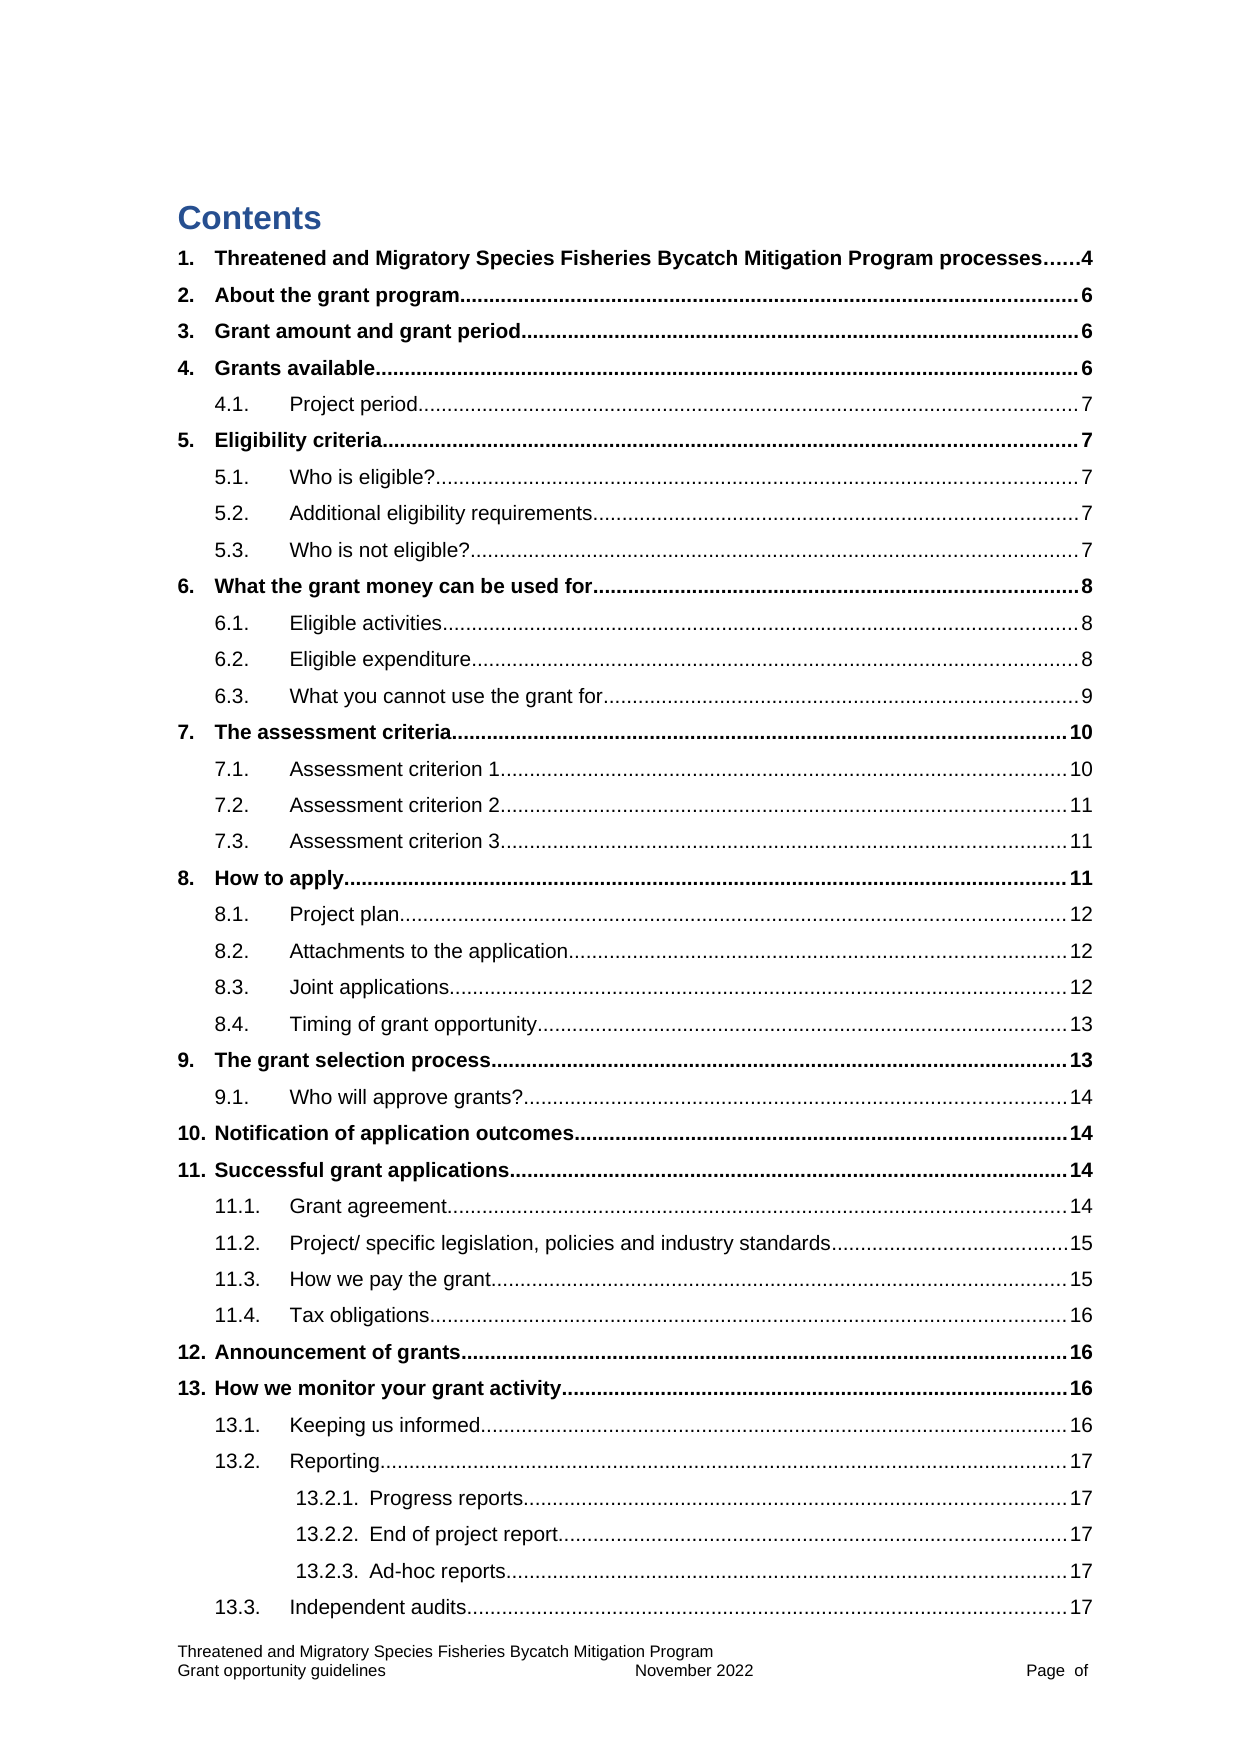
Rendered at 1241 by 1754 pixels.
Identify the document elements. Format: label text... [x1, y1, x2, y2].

text 8.4. Timing of grant opportunity 13 [214, 1012, 1092, 1036]
text 9.1. Who will approve grants? 14 [214, 1084, 1092, 1108]
text 11.4. Tax obligations 16 [214, 1303, 1092, 1327]
text 8.3. Joint applications 12 [214, 975, 1092, 999]
text 11.1. Grant agreement 14 [214, 1194, 1092, 1218]
text 6.3. What you cannot use the grant for 9 [214, 683, 1092, 707]
text 8.1. Project plan 12 [214, 902, 1092, 926]
text 6. What the grant money can be used for 8 [177, 574, 1092, 598]
text 11.3. How we pay the grant 15 [214, 1267, 1092, 1291]
text 8. How to apply 11 [177, 866, 1092, 890]
text 13.2. Reporting 17 [214, 1449, 1092, 1473]
text 5.1. Who is eligible? 7 [214, 465, 1092, 489]
text 5. Eligibility criteria 7 [177, 428, 1092, 452]
text 8.2. Attachments to the application 12 [214, 939, 1092, 963]
text 5.2. Additional eligibility requirements 7 [214, 501, 1092, 525]
text 7.2. Assessment criterion 2 11 [214, 793, 1092, 817]
text 12. Announcement of grants 16 [177, 1340, 1092, 1364]
text 11.2. Project/ specific legislation, policies and industry standards 15 [214, 1230, 1092, 1254]
text 4. Grants available 6 [177, 355, 1092, 379]
text 2. About the grant program 6 [177, 282, 1092, 306]
subtitle Contents [177, 198, 1092, 236]
text 1. Threatened and Migratory Species Fisheries Bycatch Mitigation Program processes 4 [177, 246, 1092, 270]
text 13.2.3. Ad-hoc reports 17 [295, 1558, 1092, 1582]
text 4.1. Project period 7 [214, 392, 1092, 416]
text 13.2.1. Progress reports 17 [295, 1486, 1092, 1509]
text 6.1. Eligible activities 8 [214, 611, 1092, 634]
text 3. Grant amount and grant period 6 [177, 319, 1092, 343]
text 13.1. Keeping us informed 16 [214, 1413, 1092, 1437]
text 7.1. Assessment criterion 1 10 [214, 756, 1092, 780]
text 6.2. Eligible expenditure 8 [214, 647, 1092, 671]
text 13.2.2. End of project report 17 [295, 1522, 1092, 1546]
text 7.3. Assessment criterion 3 11 [214, 829, 1092, 853]
text 10. Notification of application outcomes 14 [177, 1121, 1092, 1145]
text 5.3. Who is not eligible? 7 [214, 538, 1092, 562]
text 7. The assessment criteria 10 [177, 720, 1092, 744]
text 13. How we monitor your grant activity 16 [177, 1376, 1092, 1400]
text 9. The grant selection process 13 [177, 1048, 1092, 1072]
text 11. Successful grant applications 14 [177, 1157, 1092, 1181]
text 13.3. Independent audits 17 [214, 1595, 1092, 1619]
